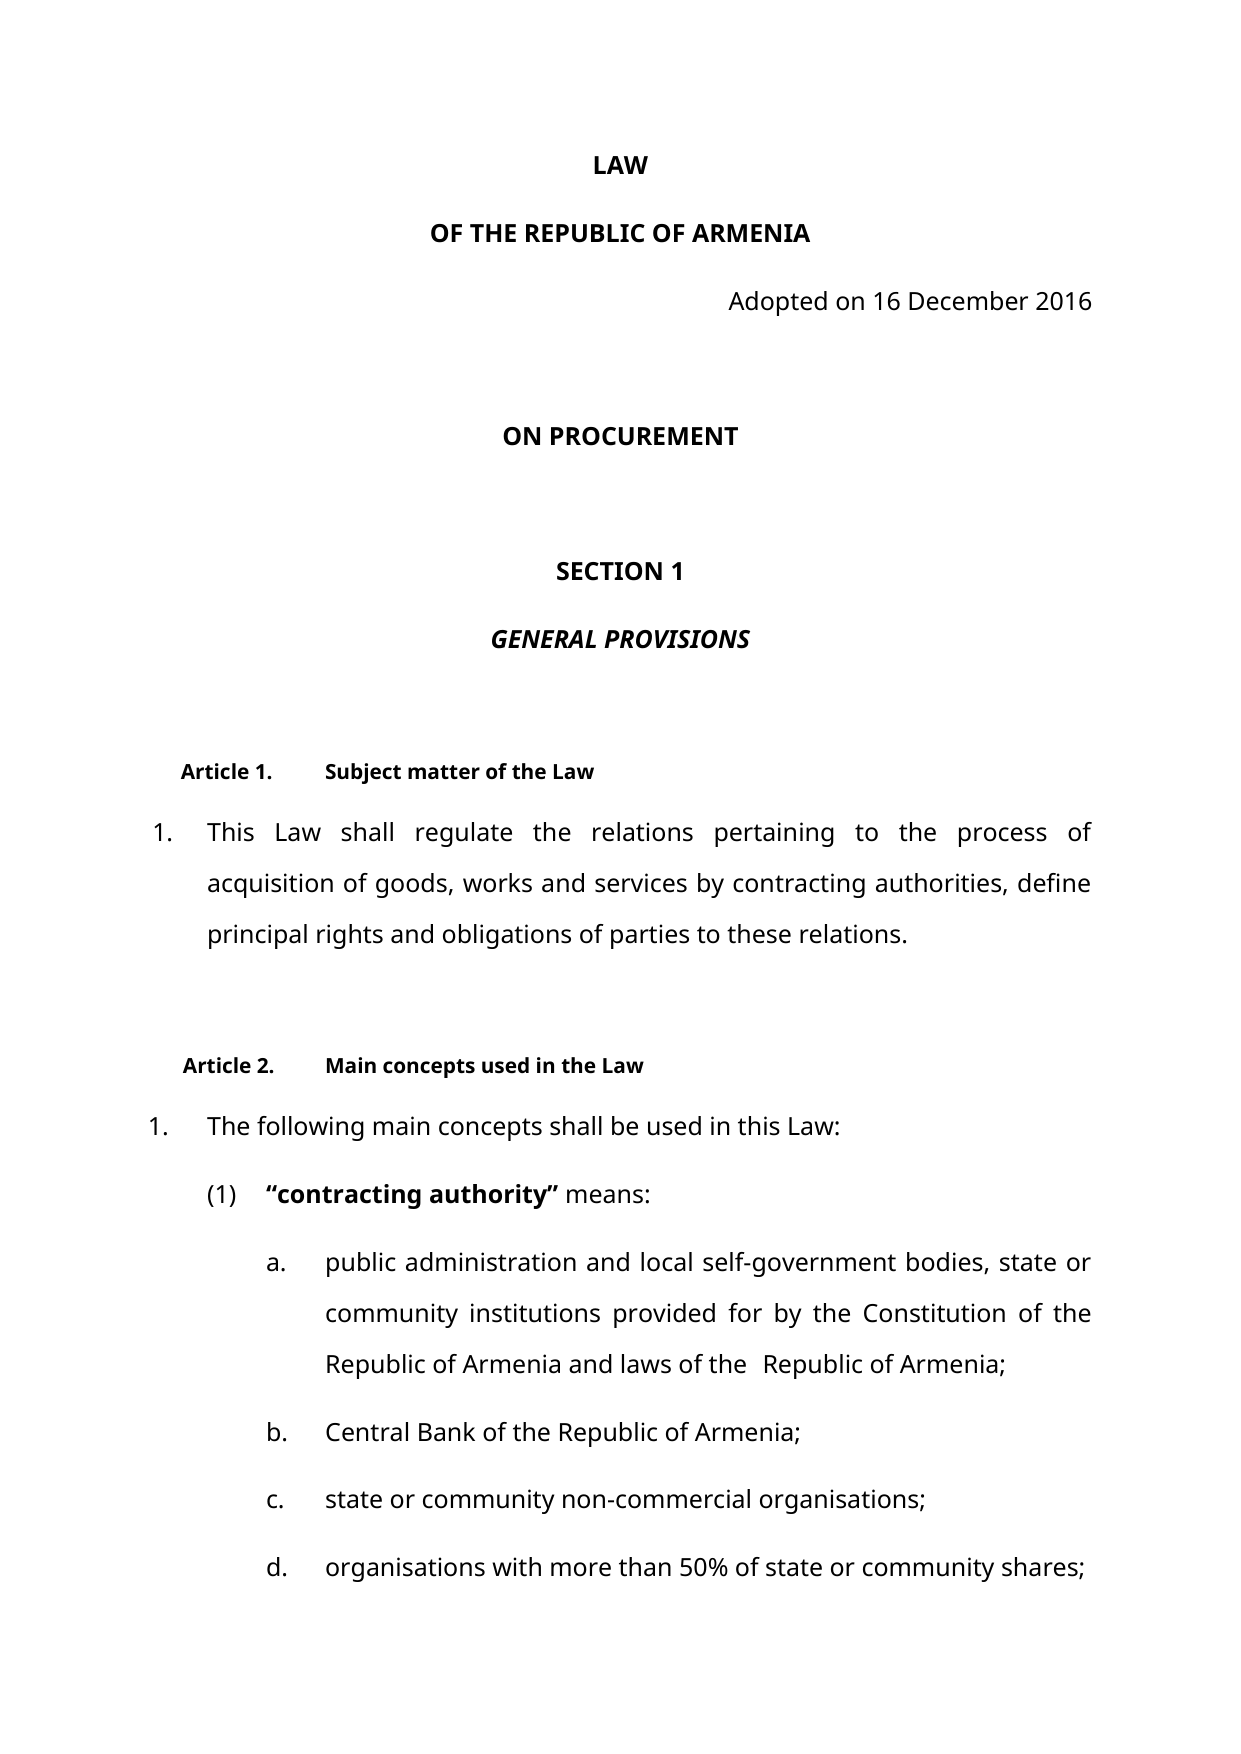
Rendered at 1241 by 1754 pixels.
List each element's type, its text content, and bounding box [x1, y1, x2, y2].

text b. Central Bank of the Republic of Armenia; [266, 1414, 1092, 1448]
table_header Article 2. [136, 1052, 313, 1109]
text OF THE REPUBLIC OF ARMENIA [207, 215, 1033, 249]
text c. state or community non-commercial organisations; [266, 1482, 1092, 1516]
text a. public administration and local self-government bodies, state or community institutions provided for by the Constitution of the Republic of Armenia and laws of the Republic of Armenia; [266, 1244, 1092, 1381]
text SECTION 1 [207, 554, 1033, 588]
text Adopted on 16 December 2016 [148, 283, 1092, 317]
text (1) “contracting authority” means: [207, 1176, 1092, 1211]
text GENERAL PROVISIONS [207, 622, 1033, 656]
table_header Main concepts used in the Law [314, 1052, 1081, 1109]
table_header Article 1. [136, 757, 313, 814]
text ON PROCUREMENT [207, 418, 1033, 453]
text 1. The following main concepts shall be used in this Law: [148, 1109, 1092, 1143]
table_header Subject matter of the Law [314, 757, 1081, 814]
text d. organisations with more than 50% of state or community shares; [266, 1550, 1092, 1584]
text 1. This Law shall regulate the relations pertaining to the process of acquisition of goods, works and services by contracting authorities, define principal rights and obligations of parties to these relations. [152, 814, 1092, 950]
text LAW [207, 148, 1033, 182]
